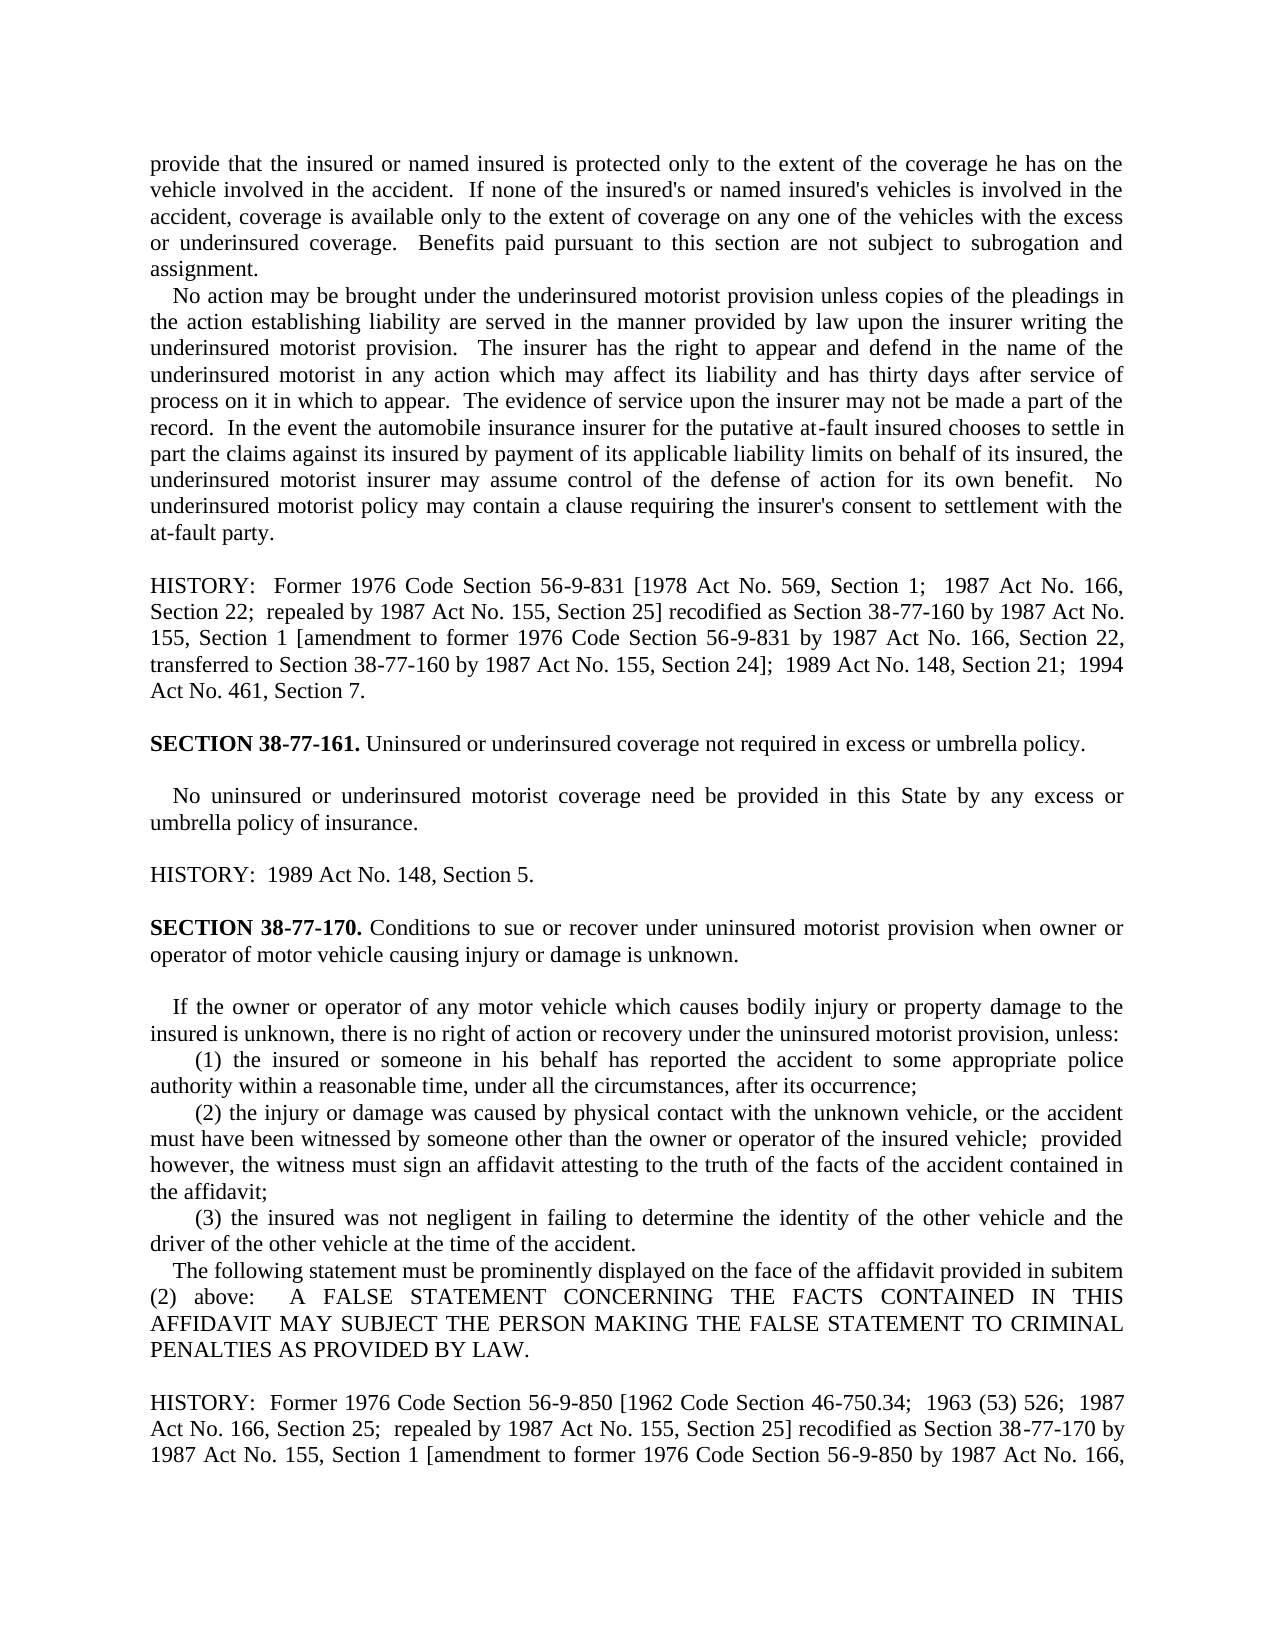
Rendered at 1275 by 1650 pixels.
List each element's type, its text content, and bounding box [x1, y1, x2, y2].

text The following statement must be prominently displayed on the face of the affidavit provided in subitem (2) above: A FALSE STATEMENT CONCERNING THE FACTS CONTAINED IN THIS AFFIDAVIT MAY SUBJECT THE PERSON MAKING THE FALSE STATEMENT TO CRIMINAL PENALTIES AS PROVIDED BY LAW. [150, 1257, 1125, 1362]
text (2) the injury or damage was caused by physical contact with the unknown vehicle, or the accident must have been witnessed by someone other than the owner or operator of the insured vehicle; provided however, the witness must sign an affidavit attesting to the truth of the facts of the accident contained in the affidavit; [150, 1099, 1125, 1204]
text No uninsured or underinsured motorist coverage need be provided in this State by any excess or umbrella policy of insurance. [150, 782, 1125, 835]
text HISTORY: 1989 Act No. 148, Section 5. [150, 862, 1125, 888]
text No action may be brought under the underinsured motorist provision unless copies of the pleadings in the action establishing liability are served in the manner provided by law upon the insurer writing the underinsured motorist provision. The insurer has the right to appear and defend in the name of the underinsured motorist in any action which may affect its liability and has thirty days after service of process on it in which to appear. The evidence of service upon the insurer may not be made a part of the record. In the event the automobile insurance insurer for the putative at-fault insured chooses to settle in part the claims against its insured by payment of its applicable liability limits on behalf of its insured, the underinsured motorist insurer may assume control of the defense of action for its own benefit. No underinsured motorist policy may contain a clause requiring the insurer's consent to settlement with the at-fault party. [150, 282, 1125, 545]
text If the owner or operator of any motor vehicle which causes bodily injury or property damage to the insured is unknown, there is no right of action or recovery under the uninsured motorist provision, unless: [150, 993, 1125, 1046]
text SECTION 38-77-161. Uninsured or underinsured coverage not required in excess or umbrella policy. [150, 730, 1125, 756]
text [150, 150, 1125, 282]
text HISTORY: Former 1976 Code Section 56-9-831 [1978 Act No. 569, Section 1; 1987 Act No. 166, Section 22; repealed by 1987 Act No. 155, Section 25] recodified as Section 38-77-160 by 1987 Act No. 155, Section 1 [amendment to former 1976 Code Section 56-9-831 by 1987 Act No. 166, Section 22, transferred to Section 38-77-160 by 1987 Act No. 155, Section 24]; 1989 Act No. 148, Section 21; 1994 Act No. 461, Section 7. [150, 572, 1125, 703]
text (1) the insured or someone in his behalf has reported the accident to some appropriate police authority within a reasonable time, under all the circumstances, after its occurrence; [150, 1046, 1125, 1099]
text (3) the insured was not negligent in failing to determine the identity of the other vehicle and the driver of the other vehicle at the time of the accident. [150, 1204, 1125, 1257]
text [150, 1389, 1125, 1468]
text SECTION 38-77-170. Conditions to sue or recover under uninsured motorist provision when owner or operator of motor vehicle causing injury or damage is unknown. [150, 914, 1125, 967]
